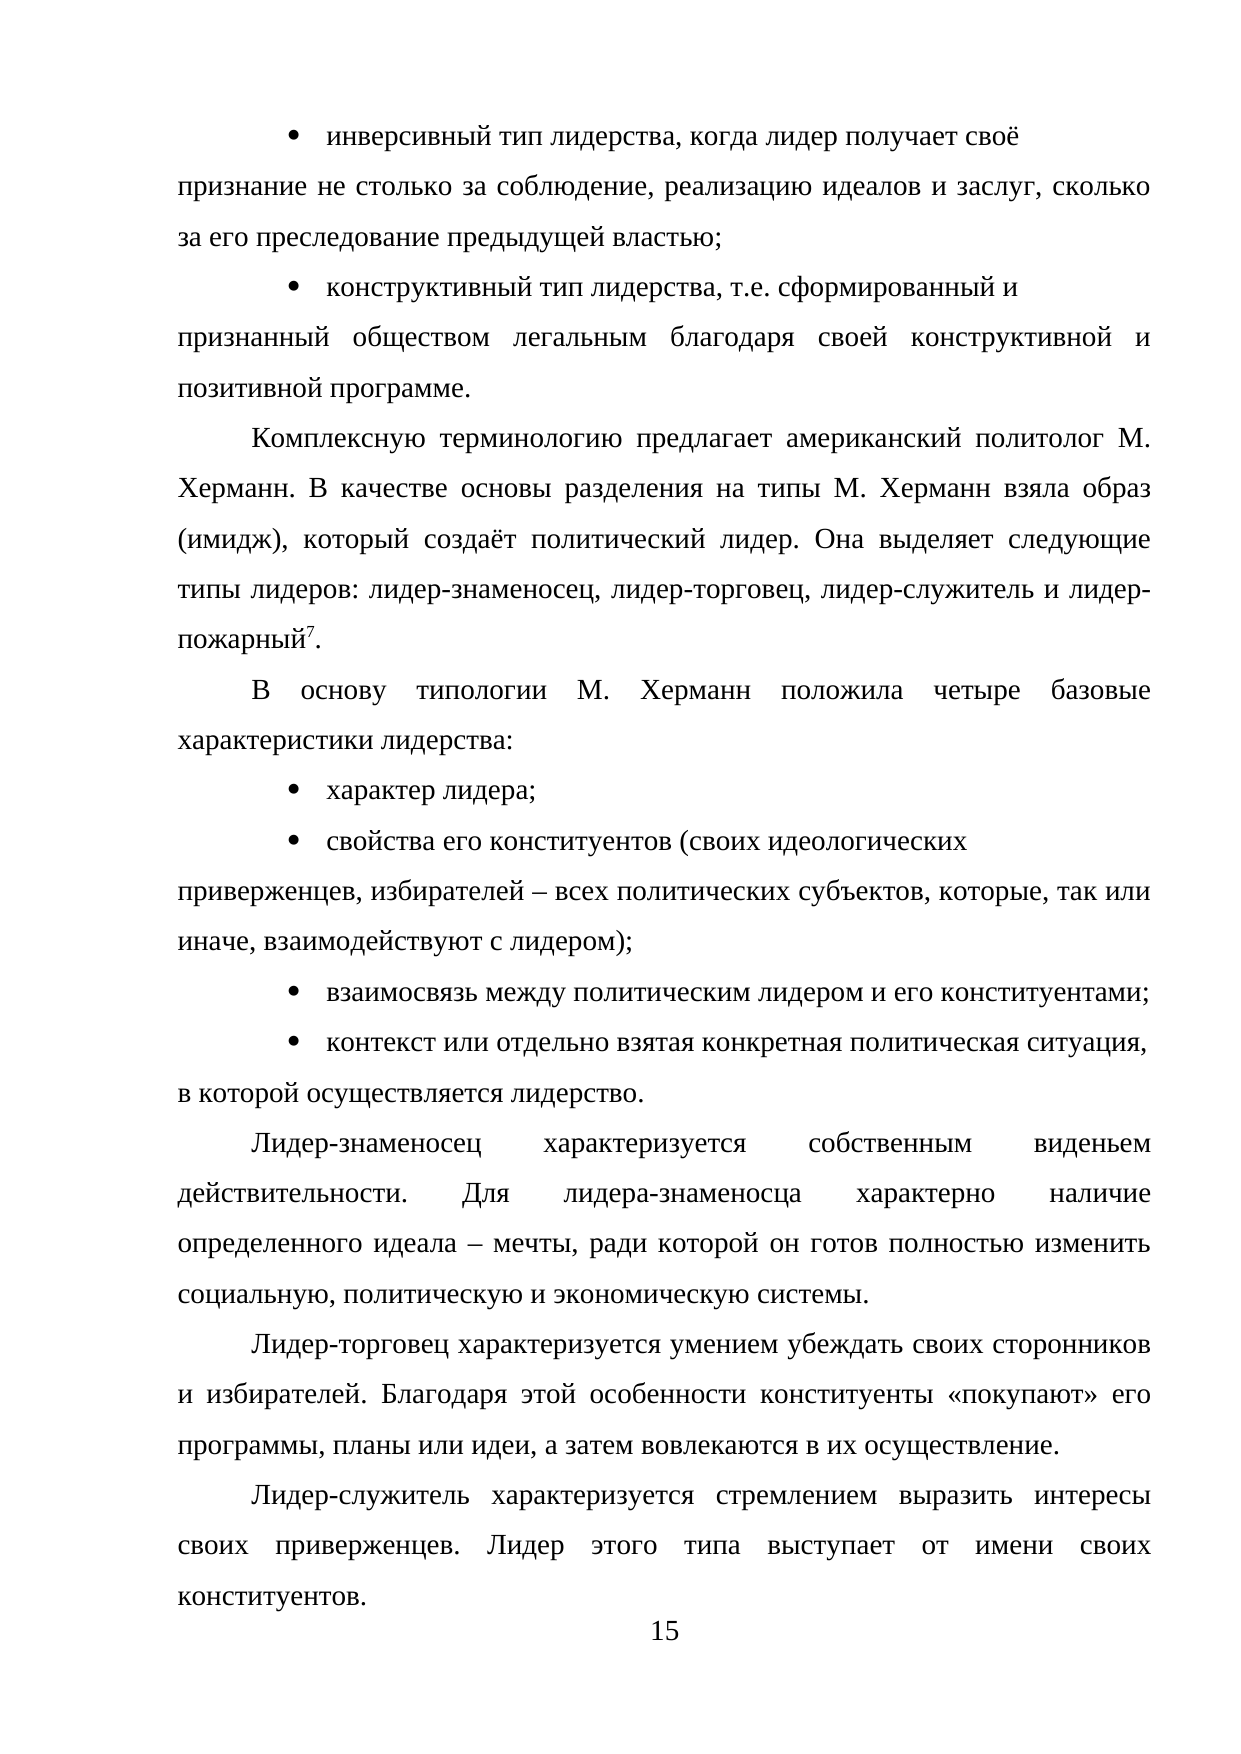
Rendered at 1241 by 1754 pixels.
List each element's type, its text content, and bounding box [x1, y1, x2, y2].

text В основу типологии М. Херманн положила четыре базовые характеристики лидерства: [177, 672, 1152, 756]
list инверсивный тип лидерства, когда лидер получает своё [288, 118, 1152, 152]
list контекст или отдельно взятая конкретная политическая ситуация, [288, 1024, 1152, 1058]
list конструктивный тип лидерства, т.е. сформированный и [288, 269, 1152, 303]
text в которой осуществляется лидерство. [177, 1075, 1152, 1108]
list взаимосвязь между политическим лидером и его конституентами; [288, 974, 1152, 1007]
list свойства его конституентов (своих идеологических [288, 823, 1152, 856]
text признанный обществом легальным благодаря своей конструктивной и позитивной программе. [177, 319, 1152, 403]
text приверженцев, избирателей – всех политических субъектов, которые, так или иначе, взаимодействуют с лидером); [177, 873, 1152, 957]
list характер лидера; [288, 772, 1152, 806]
text Комплексную терминологию предлагает американский политолог М. Херманн. В качестве основы разделения на типы М. Херманн взяла образ (имидж), который создаёт политический лидер. Она выделяет следующие типы лидеров: лидер-знаменосец, лидер-торговец, лидер-служитель и лидер-пожарный7. [177, 420, 1152, 655]
text Лидер-служитель характеризуется стремлением выразить интересы своих приверженцев. Лидер этого типа выступает от имени своих конституентов. [177, 1477, 1152, 1611]
text Лидер-знаменосец характеризуется собственным виденьем действительности. Для лидера-знаменосца характерно наличие определенного идеала – мечты, ради которой он готов полностью изменить социальную, политическую и экономическую системы. [177, 1125, 1152, 1309]
text Лидер-торговец характеризуется умением убеждать своих сторонников и избирателей. Благодаря этой особенности конституенты «покупают» его программы, планы или идеи, а затем вовлекаются в их осуществление. [177, 1326, 1152, 1460]
text признание не столько за соблюдение, реализацию идеалов и заслуг, сколько за его преследование предыдущей властью; [177, 168, 1152, 252]
